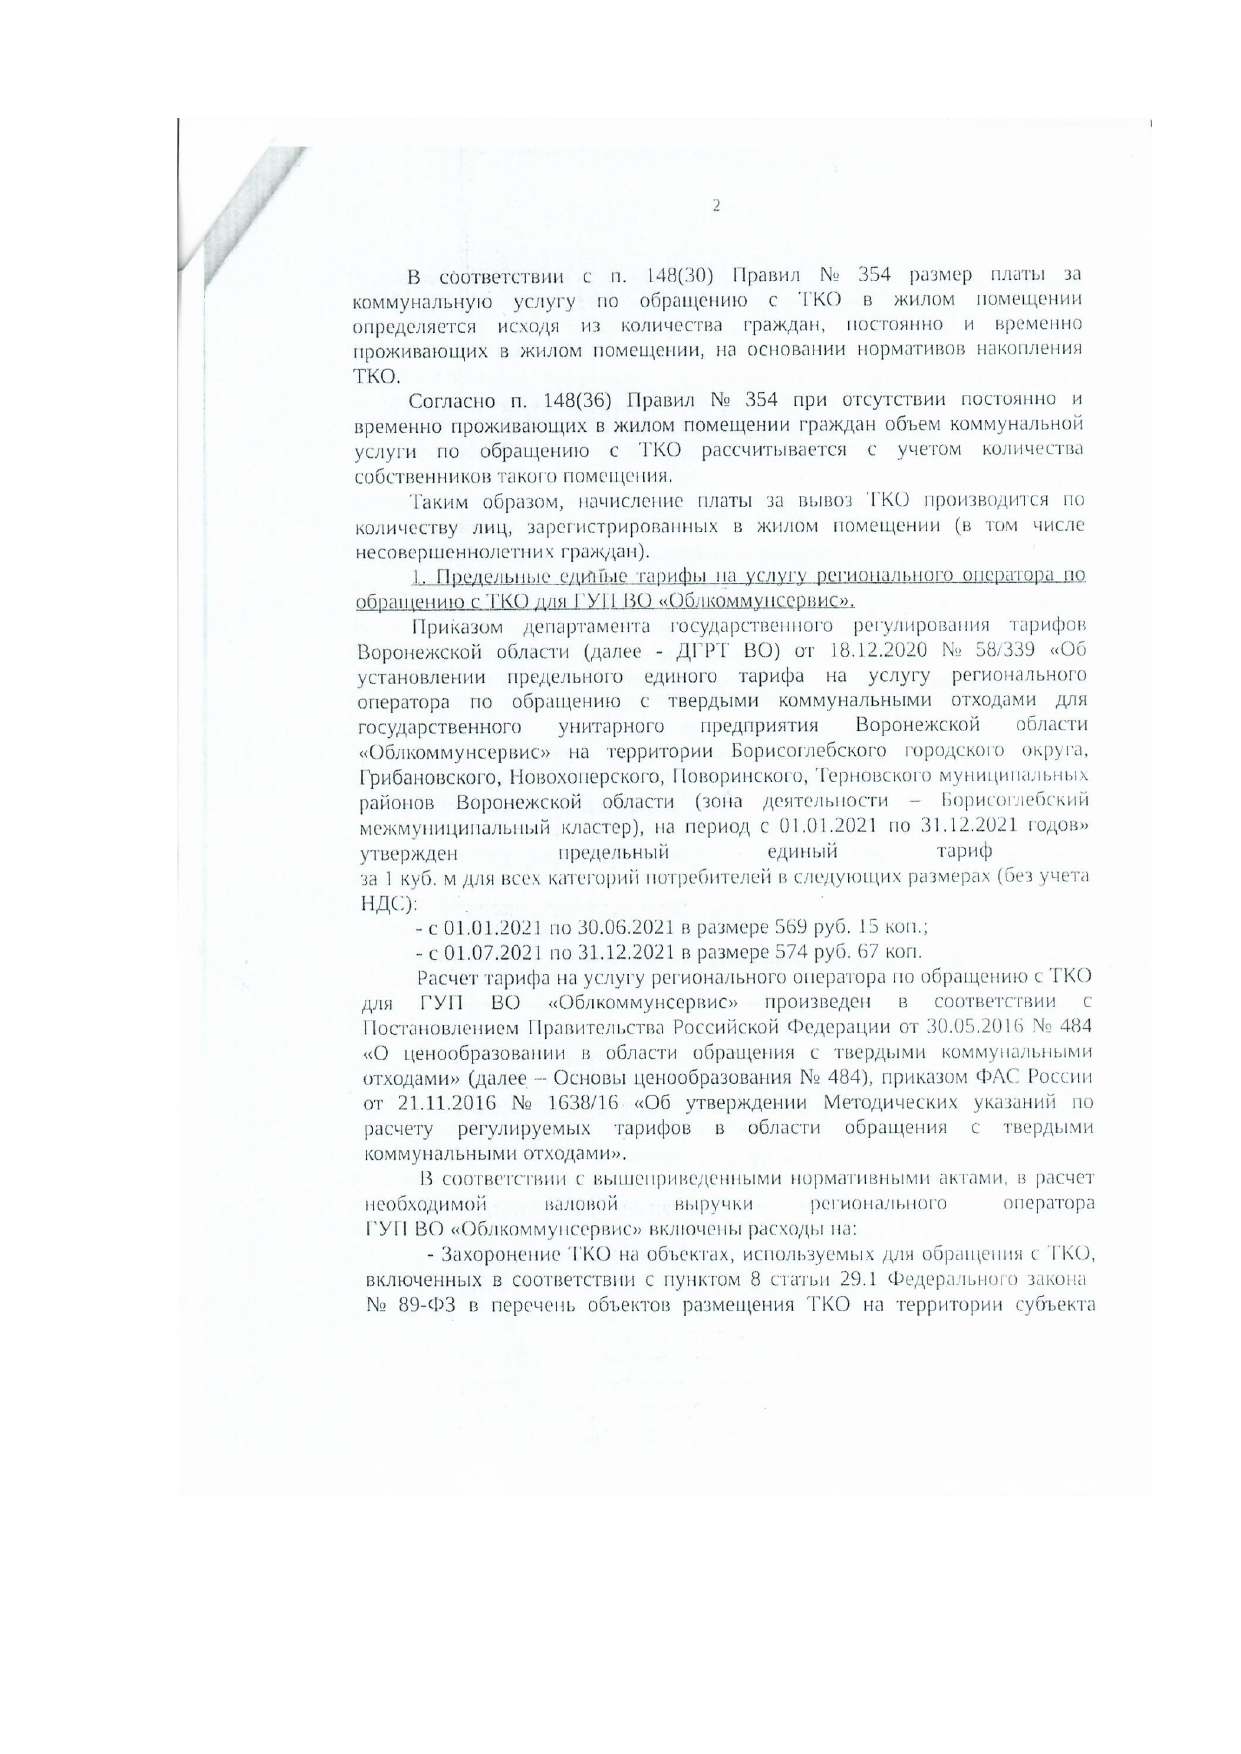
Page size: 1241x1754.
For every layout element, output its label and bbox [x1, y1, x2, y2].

picture [177, 118, 1152, 1496]
